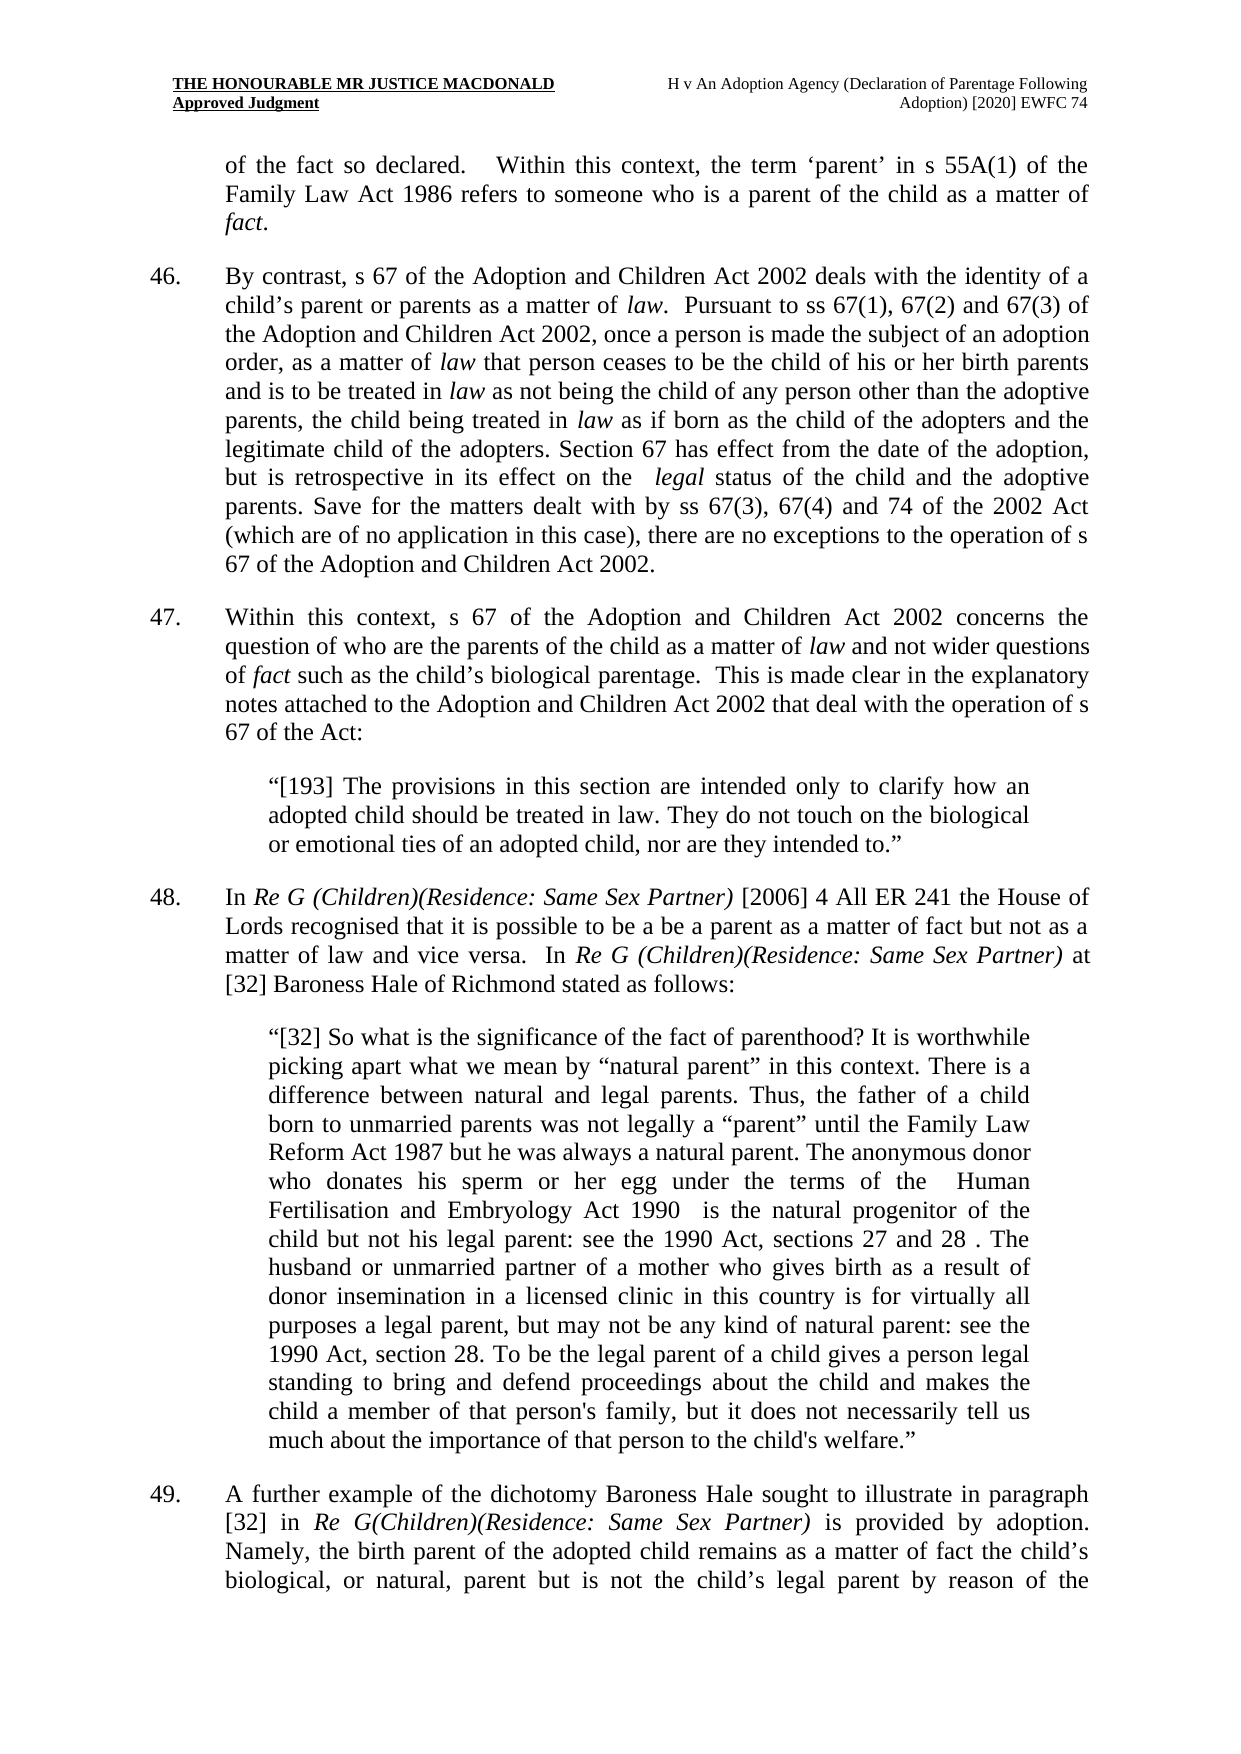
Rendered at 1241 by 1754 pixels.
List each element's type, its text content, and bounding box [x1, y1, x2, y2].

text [150, 150, 1090, 236]
text In Re G (Children)(Residence: Same Sex Partner) [2006] 4 All ER 241 the House of Lords recognised that it is possible to be a be a parent as a matter of fact but not as a matter of law and vice versa. In Re G (Children)(Residence: Same Sex Partner) at [32] Baroness Hale of Richmond stated as follows: [150, 882, 1090, 997]
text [150, 1479, 1090, 1594]
list “[193] The provisions in this section are intended only to clarify how an adopted child should be treated in law. They do not touch on the biological or emotional ties of an adopted child, nor are they intended to.” [268, 771, 1031, 857]
list “[32] So what is the significance of the fact of parenthood? It is worthwhile picking apart what we mean by “natural parent” in this context. There is a difference between natural and legal parents. Thus, the father of a child born to unmarried parents was not legally a “parent” until the Family Law Reform Act 1987 but he was always a natural parent. The anonymous donor who donates his sperm or her egg under the terms of the Human Fertilisation and Embryology Act 1990 is the natural progenitor of the child but not his legal parent: see the 1990 Act, sections 27 and 28 . The husband or unmarried partner of a mother who gives birth as a result of donor insemination in a licensed clinic in this country is for virtually all purposes a legal parent, but may not be any kind of natural parent: see the 1990 Act, section 28. To be the legal parent of a child gives a person legal standing to bring and defend proceedings about the child and makes the child a member of that person's family, but it does not necessarily tell us much about the importance of that person to the child's welfare.” [268, 1022, 1031, 1454]
text By contrast, s 67 of the Adoption and Children Act 2002 deals with the identity of a child’s parent or parents as a matter of law. Pursuant to ss 67(1), 67(2) and 67(3) of the Adoption and Children Act 2002, once a person is made the subject of an adoption order, as a matter of law that person ceases to be the child of his or her birth parents and is to be treated in law as not being the child of any person other than the adoptive parents, the child being treated in law as if born as the child of the adopters and the legitimate child of the adopters. Section 67 has effect from the date of the adoption, but is retrospective in its effect on the legal status of the child and the adoptive parents. Save for the matters dealt with by ss 67(3), 67(4) and 74 of the 2002 Act (which are of no application in this case), there are no exceptions to the operation of s 67 of the Adoption and Children Act 2002. [150, 261, 1090, 577]
text Within this context, s 67 of the Adoption and Children Act 2002 concerns the question of who are the parents of the child as a matter of law and not wider questions of fact such as the child’s biological parentage. This is made clear in the explanatory notes attached to the Adoption and Children Act 2002 that deal with the operation of s 67 of the Act: [150, 602, 1090, 746]
